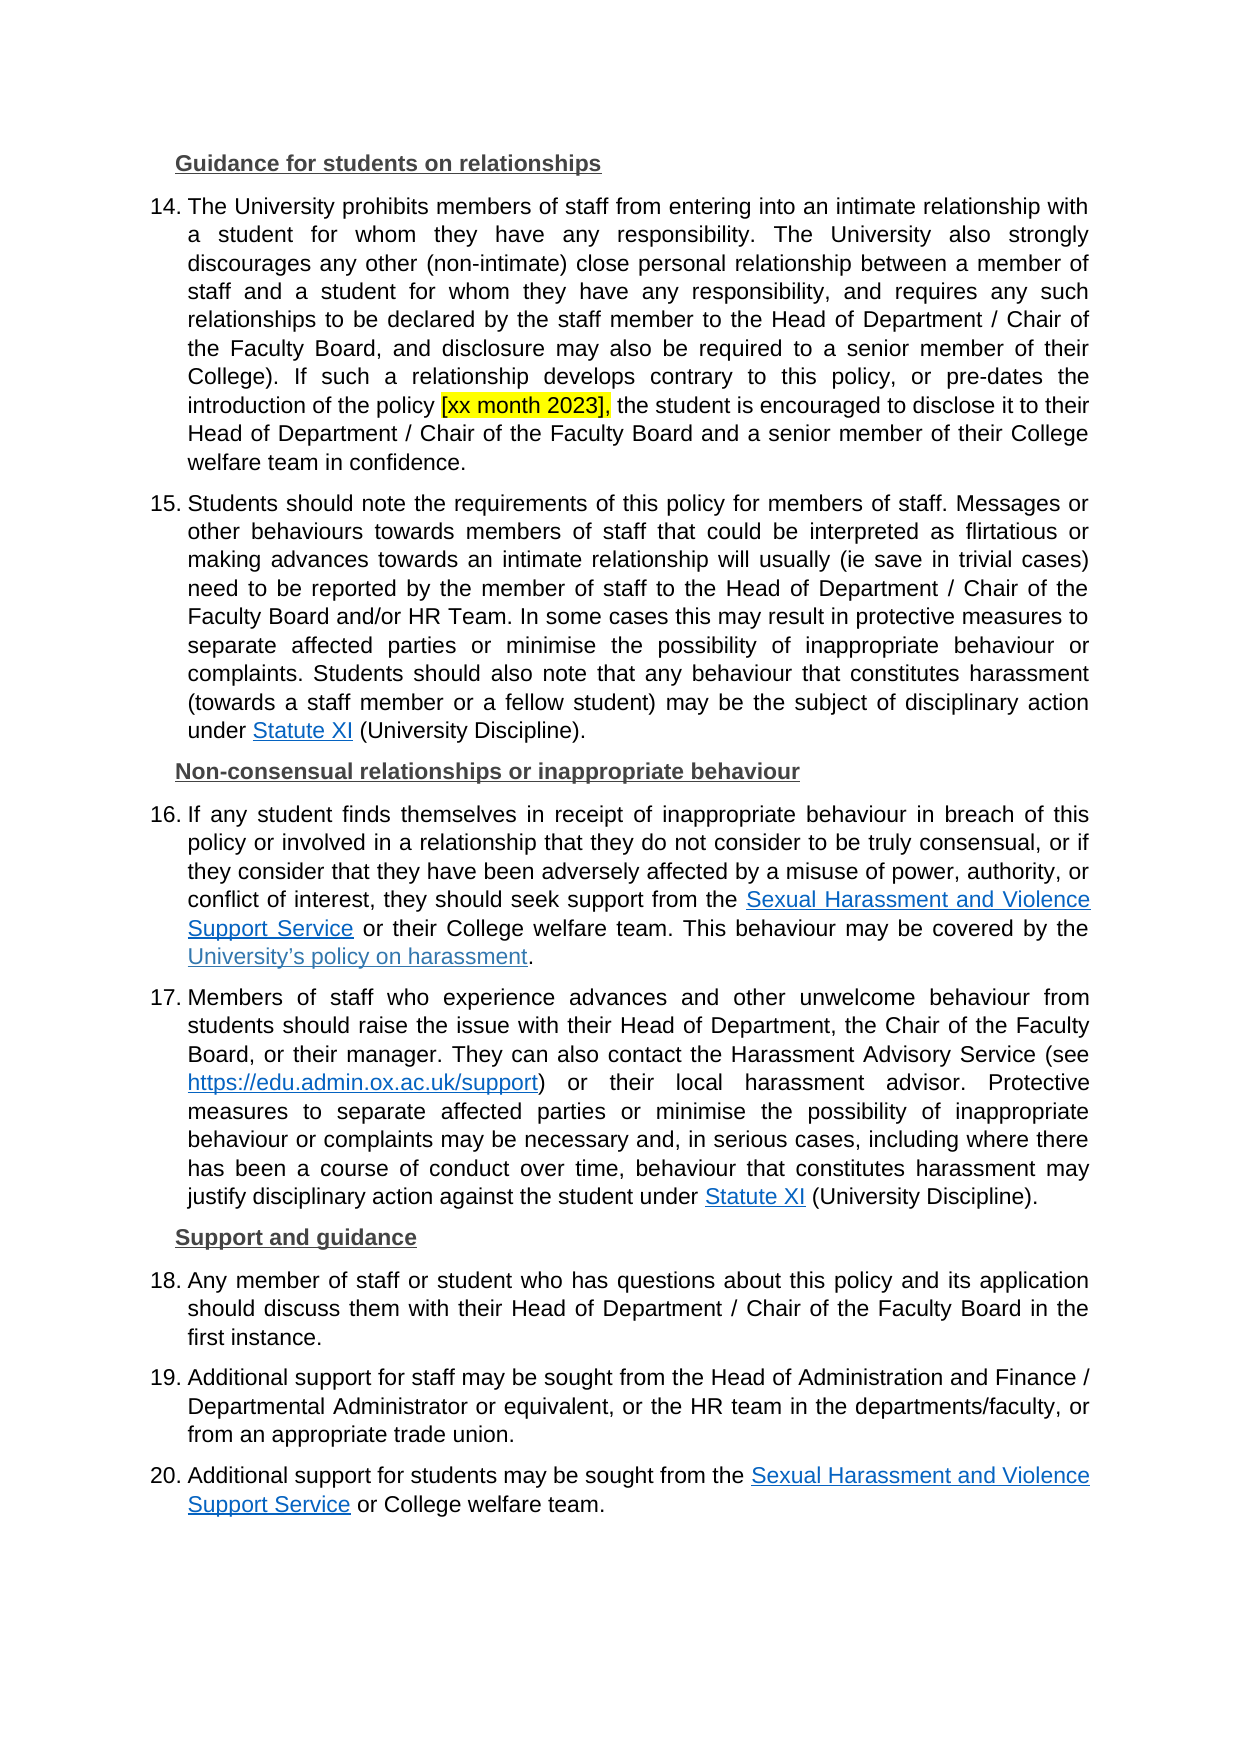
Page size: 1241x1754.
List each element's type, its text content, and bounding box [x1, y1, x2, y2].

text Guidance for students on relationships [175, 150, 1065, 176]
text Non-consensual relationships or inappropriate behaviour [175, 758, 1065, 784]
list Members of staff who experience advances and other unwelcome behaviour from students should raise the issue with their Head of Department, the Chair of the Faculty Board, or their manager. They can also contact the Harassment Advisory Service (see https://edu.admin.ox.ac.uk/support) or their local harassment advisor. Protective measures to separate affected parties or minimise the possibility of inappropriate behaviour or complaints may be necessary and, in serious cases, including where there has been a course of conduct over time, behaviour that constitutes harassment may justify disciplinary action against the student under Statute XI (University Discipline). [150, 984, 1090, 1209]
list If any student finds themselves in receipt of inappropriate behaviour in breach of this policy or involved in a relationship that they do not consider to be truly consensual, or if they consider that they have been adversely affected by a misuse of power, authority, or conflict of interest, they should seek support from the Sexual Harassment and Violence Support Service or their College welfare team. This behaviour may be covered by the University’s policy on harassment. [150, 801, 1090, 969]
list The University prohibits members of staff from entering into an intimate relationship with a student for whom they have any responsibility. The University also strongly discourages any other (non-intimate) close personal relationship between a member of staff and a student for whom they have any responsibility, and requires any such relationships to be declared by the staff member to the Head of Department / Chair of the Faculty Board, and disclosure may also be required to a senior member of their College). If such a relationship develops contrary to this policy, or pre-dates the introduction of the policy [xx month 2023], the student is encouraged to disclose it to their Head of Department / Chair of the Faculty Board and a senior member of their College welfare team in confidence. [150, 193, 1090, 475]
list Any member of staff or student who has questions about this policy and its application should discuss them with their Head of Department / Chair of the Faculty Board in the first instance. [150, 1267, 1090, 1350]
list Students should note the requirements of this policy for members of staff. Messages or other behaviours towards members of staff that could be interpreted as flirtatious or making advances towards an intimate relationship will usually (ie save in trivial cases) need to be reported by the member of staff to the Head of Department / Chair of the Faculty Board and/or HR Team. In some cases this may result in protective measures to separate affected parties or minimise the possibility of inappropriate behaviour or complaints. Students should also note that any behaviour that constitutes harassment (towards a staff member or a fellow student) may be the subject of disciplinary action under Statute XI (University Discipline). [150, 489, 1090, 743]
list Additional support for students may be sought from the Sexual Harassment and Violence Support Service or College welfare team. [150, 1462, 1090, 1517]
text Support and guidance [175, 1224, 1065, 1250]
list Additional support for staff may be sought from the Head of Administration and Finance / Departmental Administrator or equivalent, or the HR team in the departments/faculty, or from an appropriate trade union. [150, 1364, 1090, 1448]
